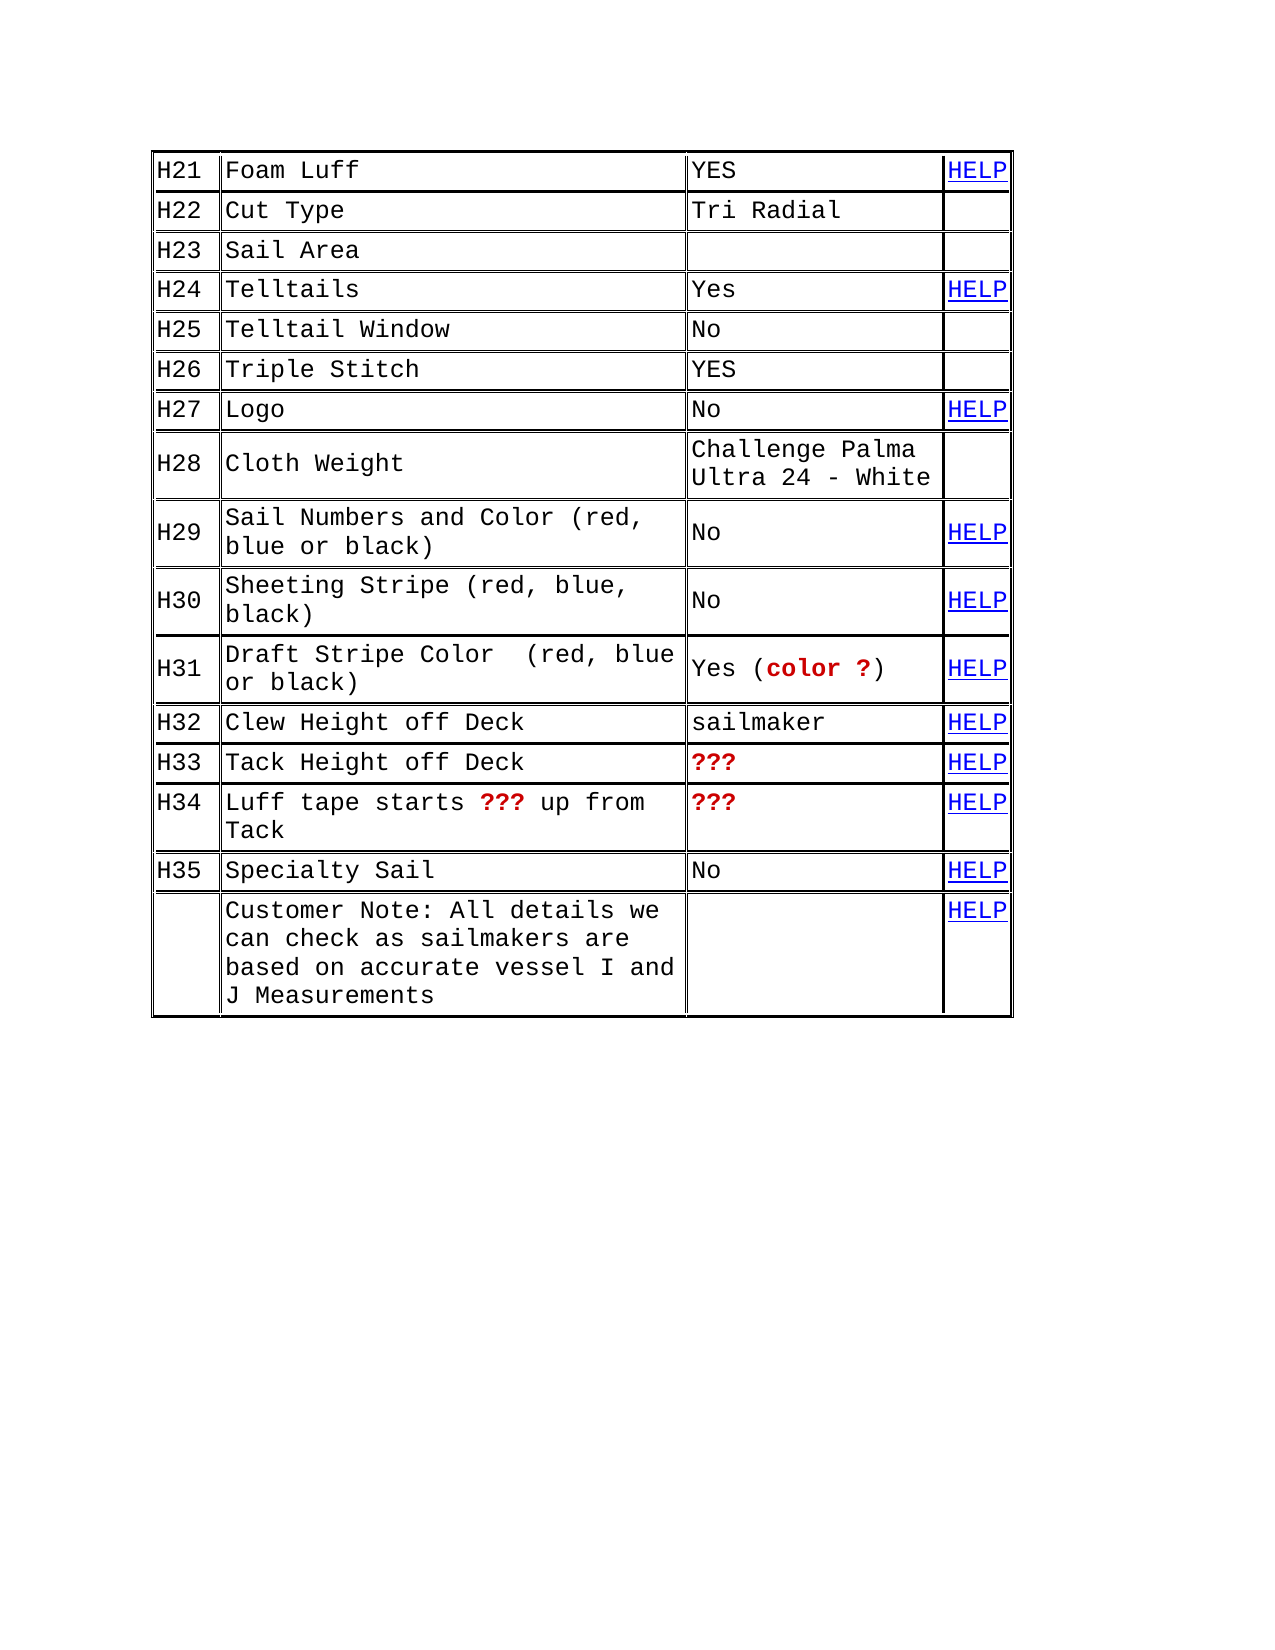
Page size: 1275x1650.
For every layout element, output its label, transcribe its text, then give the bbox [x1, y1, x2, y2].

table_cell [945, 190, 1010, 230]
table_cell [945, 310, 1011, 349]
table_cell HELP [945, 782, 1010, 850]
table_cell [945, 350, 1011, 389]
table_cell H28 [154, 429, 219, 497]
table_cell H32 [154, 702, 219, 742]
table_cell Luff tape starts ??? up from Tack [222, 785, 685, 850]
table_cell H21 [154, 153, 221, 190]
table_cell HELP [943, 270, 1012, 309]
table_cell Challenge Palma Ultra 24 - White [688, 433, 942, 497]
table_cell Telltail Window [222, 313, 685, 349]
table_cell H22 [154, 190, 219, 230]
table_cell Tri Radial [688, 193, 942, 230]
table_cell H23 [152, 230, 221, 270]
table_cell H35 [154, 850, 219, 890]
table_cell Sheeting Stripe (red, blue, black) [222, 569, 685, 634]
table_cell Cloth Weight [222, 433, 685, 497]
table_cell Clew Height off Deck [222, 706, 685, 742]
table_cell [688, 233, 942, 270]
table_cell ??? [688, 785, 942, 850]
table_cell H31 [154, 634, 219, 702]
table_cell Yes (color ?) [688, 637, 942, 702]
table_cell HELP [945, 389, 1011, 429]
table_cell Customer Note: All details we can check as sailmakers are based on accurate vessel I and J Measurements [221, 894, 687, 1015]
table_cell sailmaker [688, 706, 942, 742]
table_cell Sail Numbers and Color (red, blue or black) [222, 501, 685, 566]
table_cell HELP [945, 702, 1011, 742]
table_cell H26 [154, 350, 219, 389]
table_cell H24 [152, 270, 221, 309]
table_cell Logo [222, 393, 685, 429]
table_cell HELP [945, 742, 1010, 782]
table_cell HELP [945, 850, 1011, 890]
table_cell HELP [943, 890, 1011, 1015]
table_cell YES [687, 153, 943, 190]
table_cell No [688, 313, 942, 349]
table_cell Yes [688, 273, 942, 309]
table_cell Tack Height off Deck [222, 745, 685, 782]
table_cell [943, 230, 1012, 270]
table_cell HELP [945, 634, 1010, 702]
table_cell [945, 429, 1011, 497]
table_cell No [688, 854, 942, 890]
table_cell Cut Type [222, 193, 685, 230]
table_cell Telltails [222, 273, 685, 309]
table_cell Draft Stripe Color (red, blue or black) [222, 637, 685, 702]
table_cell HELP [943, 566, 1012, 634]
table_cell HELP [943, 153, 1010, 190]
table_cell Foam Luff [221, 153, 687, 190]
table_cell H25 [154, 310, 219, 349]
table_cell [687, 894, 943, 1015]
table_cell No [688, 393, 942, 429]
table_cell H29 [154, 498, 219, 566]
table_cell YES [688, 353, 942, 389]
table_cell Specialty Sail [222, 854, 685, 890]
table_cell H34 [154, 782, 219, 850]
table_cell HELP [945, 498, 1011, 566]
table_cell No [688, 501, 942, 566]
table_cell H27 [154, 389, 219, 429]
table_cell Sail Area [222, 233, 685, 270]
table_cell No [688, 569, 942, 634]
table_cell H33 [154, 742, 219, 782]
table_cell H30 [152, 566, 221, 634]
table_cell Triple Stitch [222, 353, 685, 389]
table_cell ??? [688, 745, 942, 782]
table_cell [154, 890, 221, 1015]
